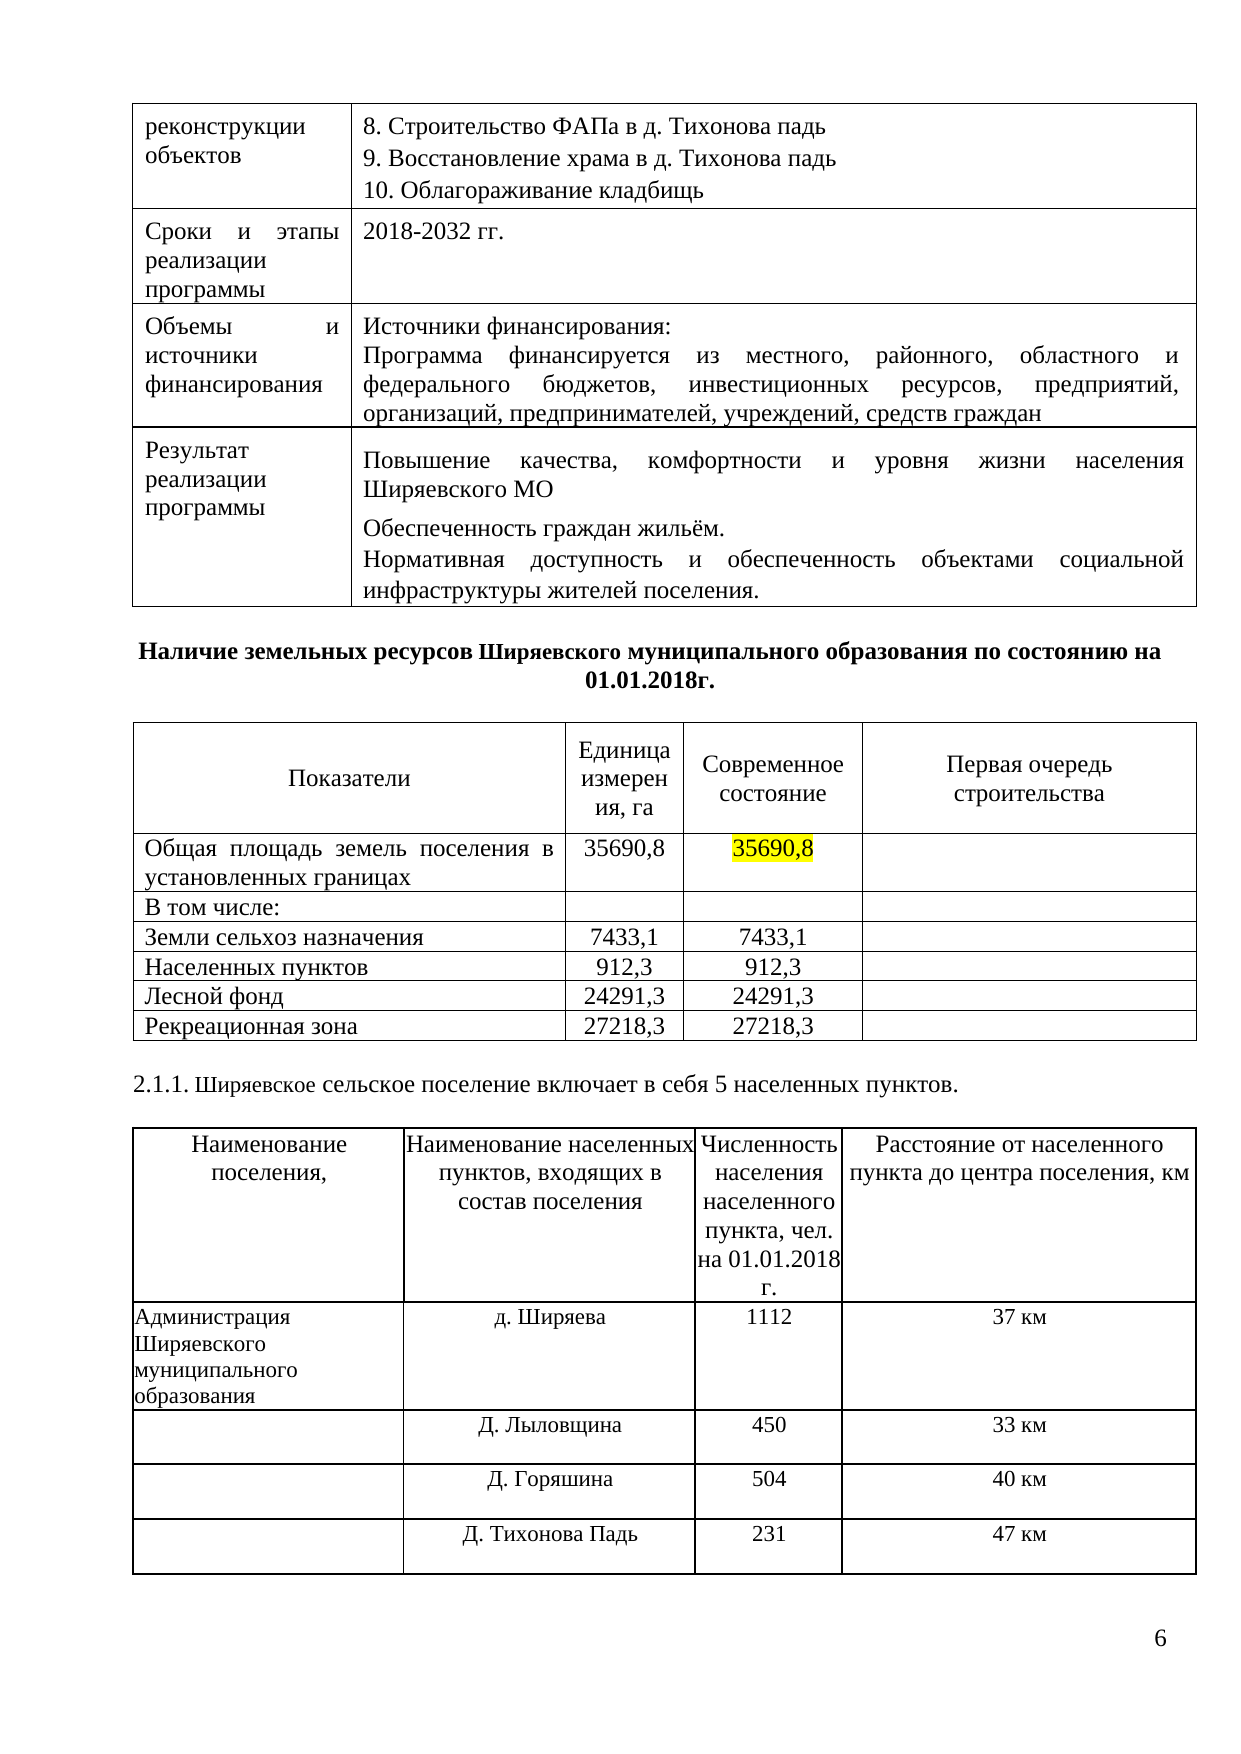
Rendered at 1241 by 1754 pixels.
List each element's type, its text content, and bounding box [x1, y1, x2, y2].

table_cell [352, 104, 1196, 208]
table_header Численность населения населенного пункта, чел. на 01.01.2018 г. [696, 1129, 841, 1301]
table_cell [133, 104, 351, 208]
table_cell [134, 1465, 403, 1518]
table_cell Земли сельхоз назначения [134, 922, 565, 951]
table_header Расстояние от населенного пункта до центра поселения, км [843, 1129, 1195, 1301]
table_cell В том числе: [134, 892, 565, 921]
table_cell [684, 892, 862, 921]
table_cell д. Ширяева [404, 1303, 694, 1409]
table_cell 450 [696, 1411, 841, 1463]
table_cell 231 [696, 1520, 841, 1572]
table_cell 33 км [843, 1411, 1195, 1463]
table_cell 27218,3 [684, 1011, 862, 1040]
table_cell [863, 834, 1196, 891]
text Наличие земельных ресурсов Ширяевского муниципального образования по состоянию на 01.01.2018г. [133, 636, 1167, 693]
table_cell [863, 922, 1196, 951]
table_cell Сроки и этапы реализации программы [133, 209, 351, 303]
table_header Показатели [134, 723, 565, 832]
table_header Первая очередь строительства [863, 723, 1196, 832]
table_cell 7433,1 [684, 922, 862, 951]
table_cell Источники финансирования: Программа финансируется из местного, районного, областного и федерального бюджетов, инвестиционных ресурсов, предприятий, организаций, предпринимателей, учреждений, средств граждан [352, 304, 1196, 426]
table_cell Повышение качества, комфортности и уровня жизни населения Ширяевского МО Обеспеченность граждан жильём. Нормативная доступность и обеспеченность объектами социальной инфраструктуры жителей поселения. [352, 428, 1196, 606]
table_cell 37 км [843, 1303, 1195, 1409]
table_cell 912,3 [684, 952, 862, 980]
table_cell 504 [696, 1465, 841, 1518]
table_header Единица измерения, га [566, 723, 683, 832]
table_cell [134, 1411, 403, 1463]
table_cell [566, 892, 683, 921]
table_cell [863, 1011, 1196, 1040]
table_cell 27218,3 [566, 1011, 683, 1040]
table_cell [863, 892, 1196, 921]
table_cell Д. Лыловщина [404, 1411, 694, 1463]
table_cell Объемы и источники финансирования [133, 304, 351, 426]
table_cell [134, 1520, 403, 1572]
table_header Наименование поселения, [134, 1129, 403, 1301]
table_cell Д. Горяшина [404, 1465, 694, 1518]
table_header Наименование населенных пунктов, входящих в состав поселения [405, 1129, 694, 1301]
table_cell 35690,8 [684, 834, 862, 891]
table_cell Рекреационная зона [134, 1011, 565, 1040]
table_cell Результат реализации программы [133, 428, 351, 606]
table_cell 40 км [843, 1465, 1195, 1518]
table_cell 47 км [843, 1520, 1195, 1572]
table_cell Лесной фонд [134, 981, 565, 1010]
text 2.1.1. Ширяевское сельское поселение включает в себя 5 населенных пунктов. [133, 1069, 1137, 1098]
table_cell 24291,3 [566, 981, 683, 1010]
table_cell Администрация Ширяевского муниципального образования [134, 1303, 403, 1409]
table_cell 24291,3 [684, 981, 862, 1010]
table_cell 1112 [696, 1303, 841, 1409]
table_cell 7433,1 [566, 922, 683, 951]
table_cell [863, 981, 1196, 1010]
table_cell 35690,8 [566, 834, 683, 891]
table_cell Д. Тихонова Падь [404, 1520, 694, 1572]
table_cell [863, 952, 1196, 980]
table_cell 2018-2032 гг. [352, 209, 1196, 303]
table_cell Общая площадь земель поселения в установленных границах [134, 834, 565, 891]
table_cell 912,3 [566, 952, 683, 980]
table_header Современное состояние [684, 723, 862, 832]
table_cell Населенных пунктов [134, 952, 565, 980]
